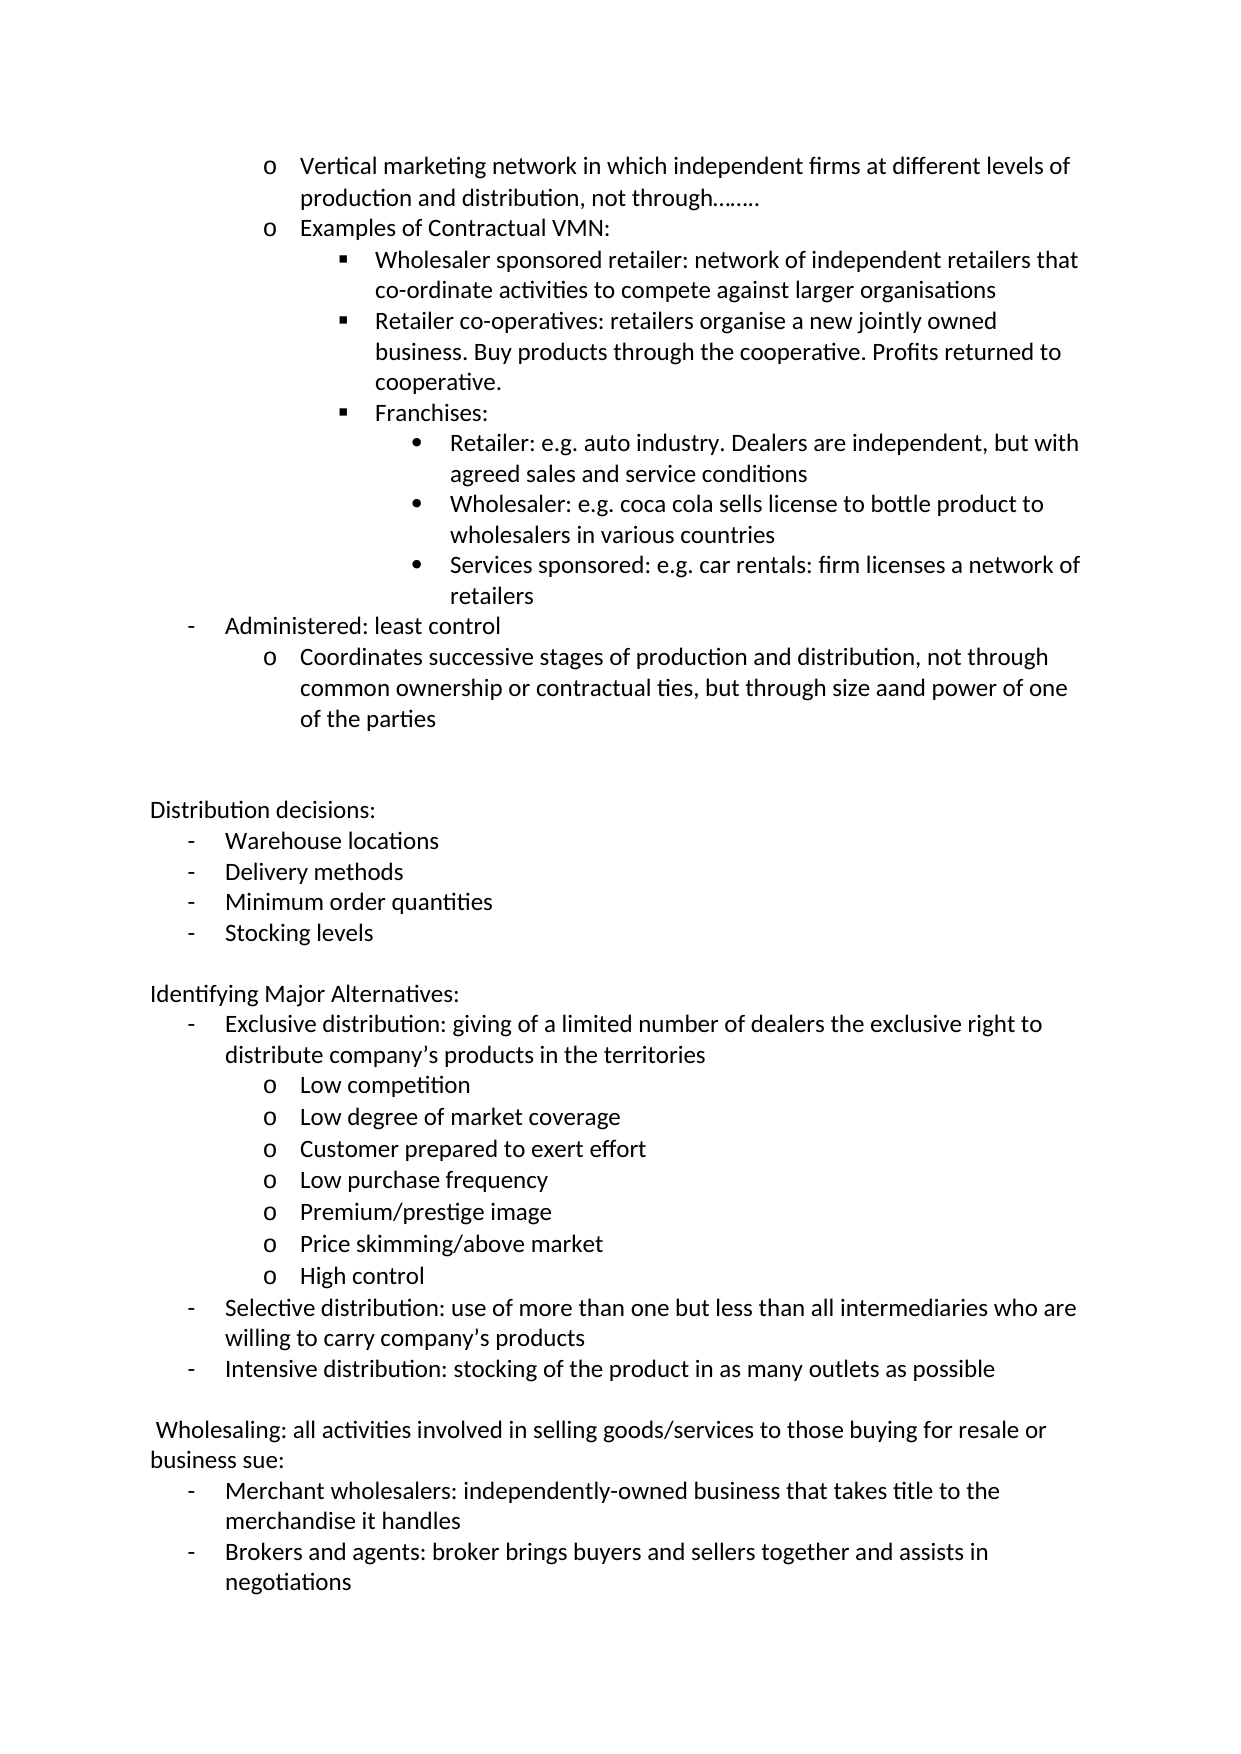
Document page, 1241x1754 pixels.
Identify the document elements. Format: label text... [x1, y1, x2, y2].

text Wholesaling: all activities involved in selling goods/services to those buying for resale or business sue: [150, 1414, 1090, 1475]
list Vertical marketing network in which independent firms at different levels of production and distribution, not through…….. [262, 150, 1090, 212]
list Services sponsored: e.g. car rentals: firm licenses a network of retailers [412, 549, 1090, 610]
list Low competition [262, 1069, 1090, 1101]
list Retailer co-operatives: retailers organise a new jointly owned business. Buy products through the cooperative. Profits returned to cooperative. [337, 305, 1090, 397]
list Wholesaler sponsored retailer: network of independent retailers that co-ordinate activities to compete against larger organisations [337, 244, 1090, 305]
list Exclusive distribution: giving of a limited number of dealers the exclusive right to distribute company’s products in the territories [187, 1008, 1090, 1069]
list Stocking levels [187, 917, 1090, 947]
list Wholesaler: e.g. coca cola sells license to bottle product to wholesalers in various countries [412, 488, 1090, 549]
list Brokers and agents: broker brings buyers and sellers together and assists in negotiations [187, 1536, 1090, 1597]
list Administered: least control [187, 610, 1090, 641]
list Low degree of market coverage [262, 1101, 1090, 1133]
list Customer prepared to exert effort [262, 1133, 1090, 1165]
list Low purchase frequency [262, 1165, 1090, 1196]
text Distribution decisions: [150, 795, 1090, 825]
list Coordinates successive stages of production and distribution, not through common ownership or contractual ties, but through size aand power of one of the parties [262, 641, 1090, 734]
list High control [262, 1260, 1090, 1292]
list Intensive distribution: stocking of the product in as many outlets as possible [187, 1353, 1090, 1383]
list Franchises: [337, 397, 1090, 427]
list Selective distribution: use of more than one but less than all intermediaries who are willing to carry company’s products [187, 1292, 1090, 1353]
list Price skimming/above market [262, 1228, 1090, 1260]
list Merchant wholesalers: independently-owned business that takes title to the merchandise it handles [187, 1475, 1090, 1536]
list Retailer: e.g. auto industry. Dealers are independent, but with agreed sales and service conditions [412, 427, 1090, 488]
list Examples of Contractual VMN: [262, 212, 1090, 244]
list Warehouse locations [187, 825, 1090, 856]
text Identifying Major Alternatives: [150, 978, 1090, 1008]
list Delivery methods [187, 856, 1090, 886]
list Minimum order quantities [187, 886, 1090, 917]
list Premium/prestige image [262, 1196, 1090, 1228]
